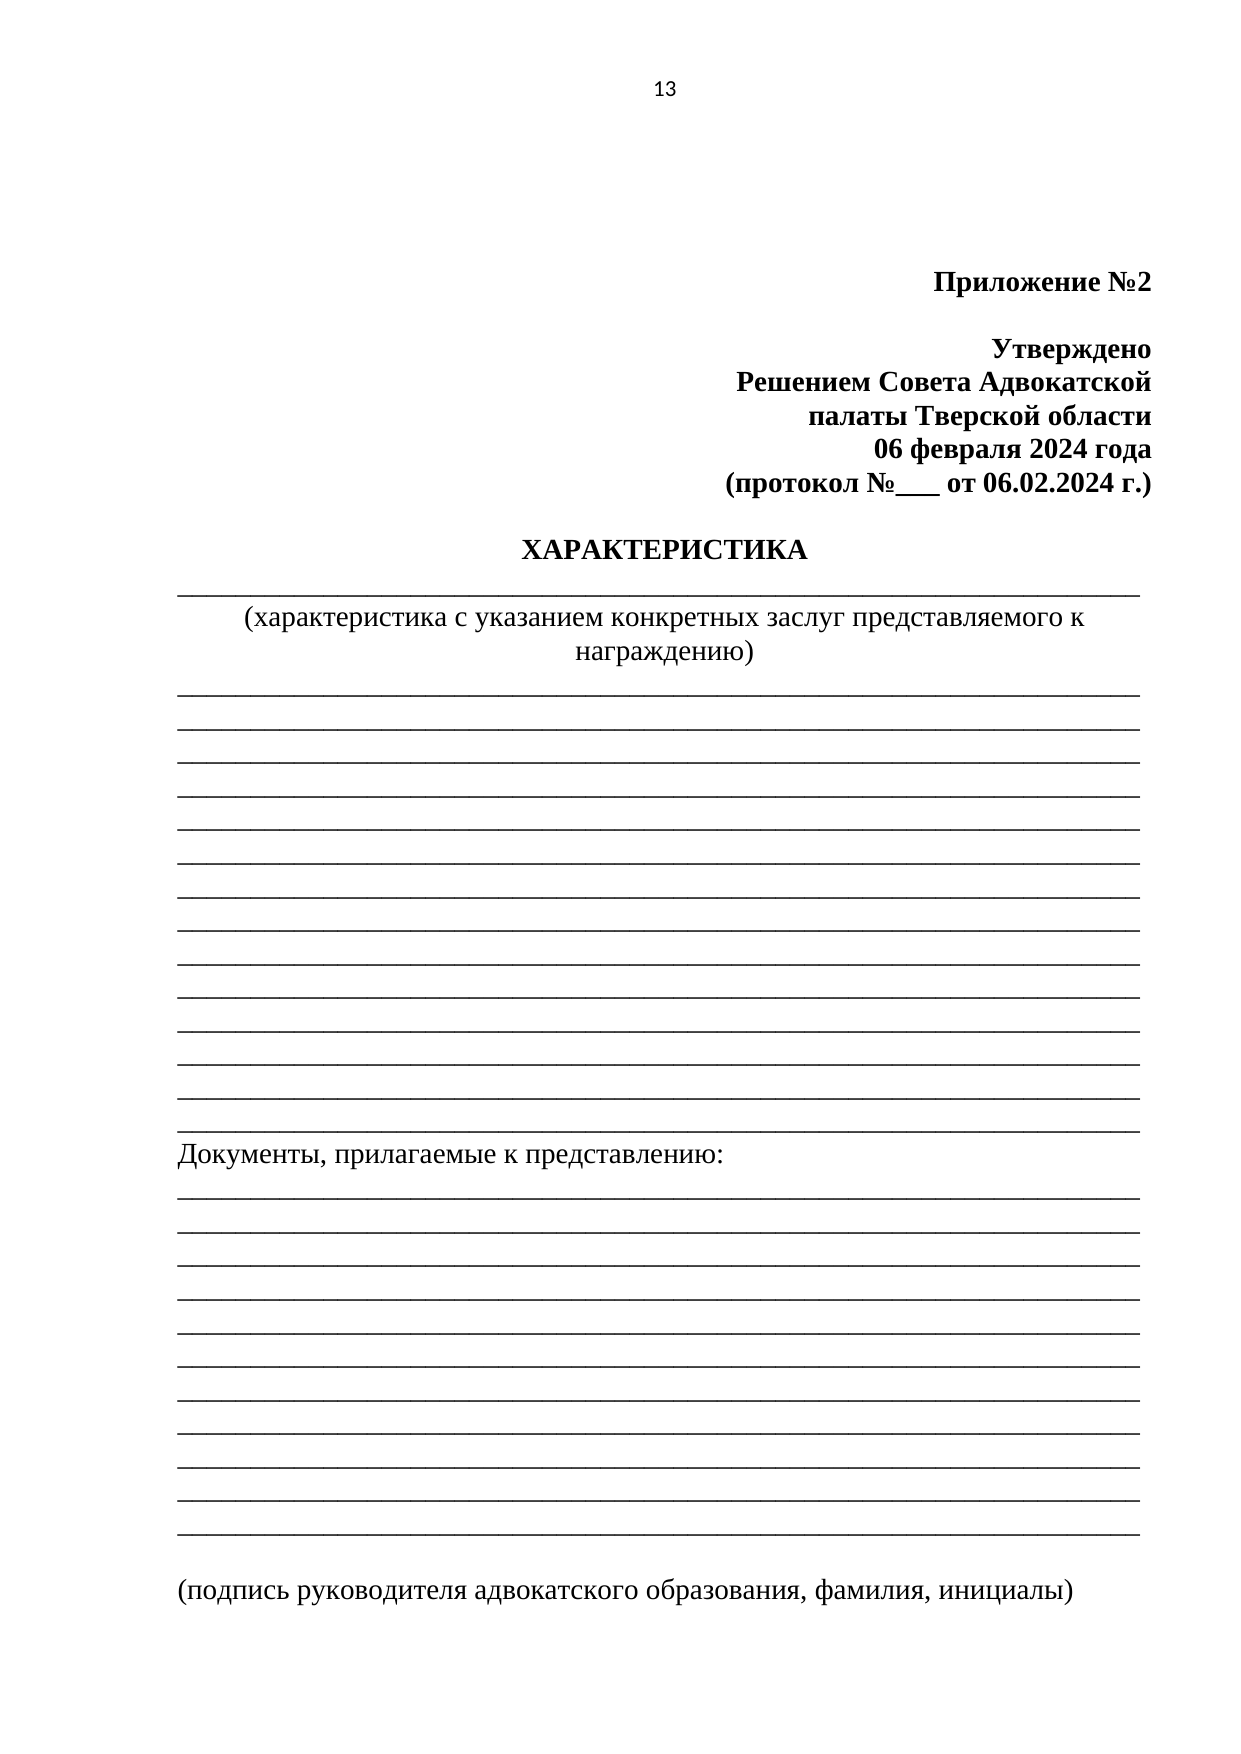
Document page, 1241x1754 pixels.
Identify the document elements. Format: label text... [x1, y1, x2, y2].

text (подпись руководителя адвокатского образования, фамилия, инициалы) [177, 1572, 1152, 1606]
text ____________________________________________________________________________________________________________________________________ [177, 801, 1152, 868]
text Приложение №2 [177, 264, 1152, 297]
text ____________________________________________________________________________________________________________________________________ [177, 1002, 1152, 1069]
text ____________________________________________________________________________________________________________________________________ [177, 666, 1152, 733]
text __________________________________________________________________ [177, 1169, 1152, 1203]
text __________________________________________________________________ [177, 1371, 1152, 1404]
text ____________________________________________________________________________________________________________________________________ [177, 733, 1152, 801]
text ХАРАКТЕРИСТИКА [177, 532, 1152, 566]
text ____________________________________________________________________________________________________________________________________ [177, 1069, 1152, 1136]
text Утверждено [177, 331, 1152, 364]
text __________________________________________________________________ [177, 1237, 1152, 1270]
text __________________________________________________________________ [177, 1404, 1152, 1438]
text __________________________________________________________________ [177, 1337, 1152, 1371]
text __________________________________________________________________ [177, 1304, 1152, 1337]
text __________________________________________________________________ [177, 1471, 1152, 1505]
text __________________________________________________________________ [177, 1203, 1152, 1237]
text Документы, прилагаемые к представлению: [177, 1136, 1152, 1169]
text 06 февраля 2024 года [177, 432, 1152, 465]
text (характеристика с указанием конкретных заслуг представляемого к награждению) [177, 599, 1152, 666]
text __________________________________________________________________ [177, 1505, 1152, 1538]
text __________________________________________________________________ [177, 566, 1152, 599]
text палаты Тверской области [177, 398, 1152, 432]
text __________________________________________________________________ [177, 1438, 1152, 1471]
text Решением Совета Адвокатской [177, 364, 1152, 398]
text ____________________________________________________________________________________________________________________________________ [177, 935, 1152, 1002]
text __________________________________________________________________ [177, 1270, 1152, 1304]
text (протокол №___ от 06.02.2024 г.) [177, 465, 1152, 499]
text ____________________________________________________________________________________________________________________________________ [177, 868, 1152, 935]
